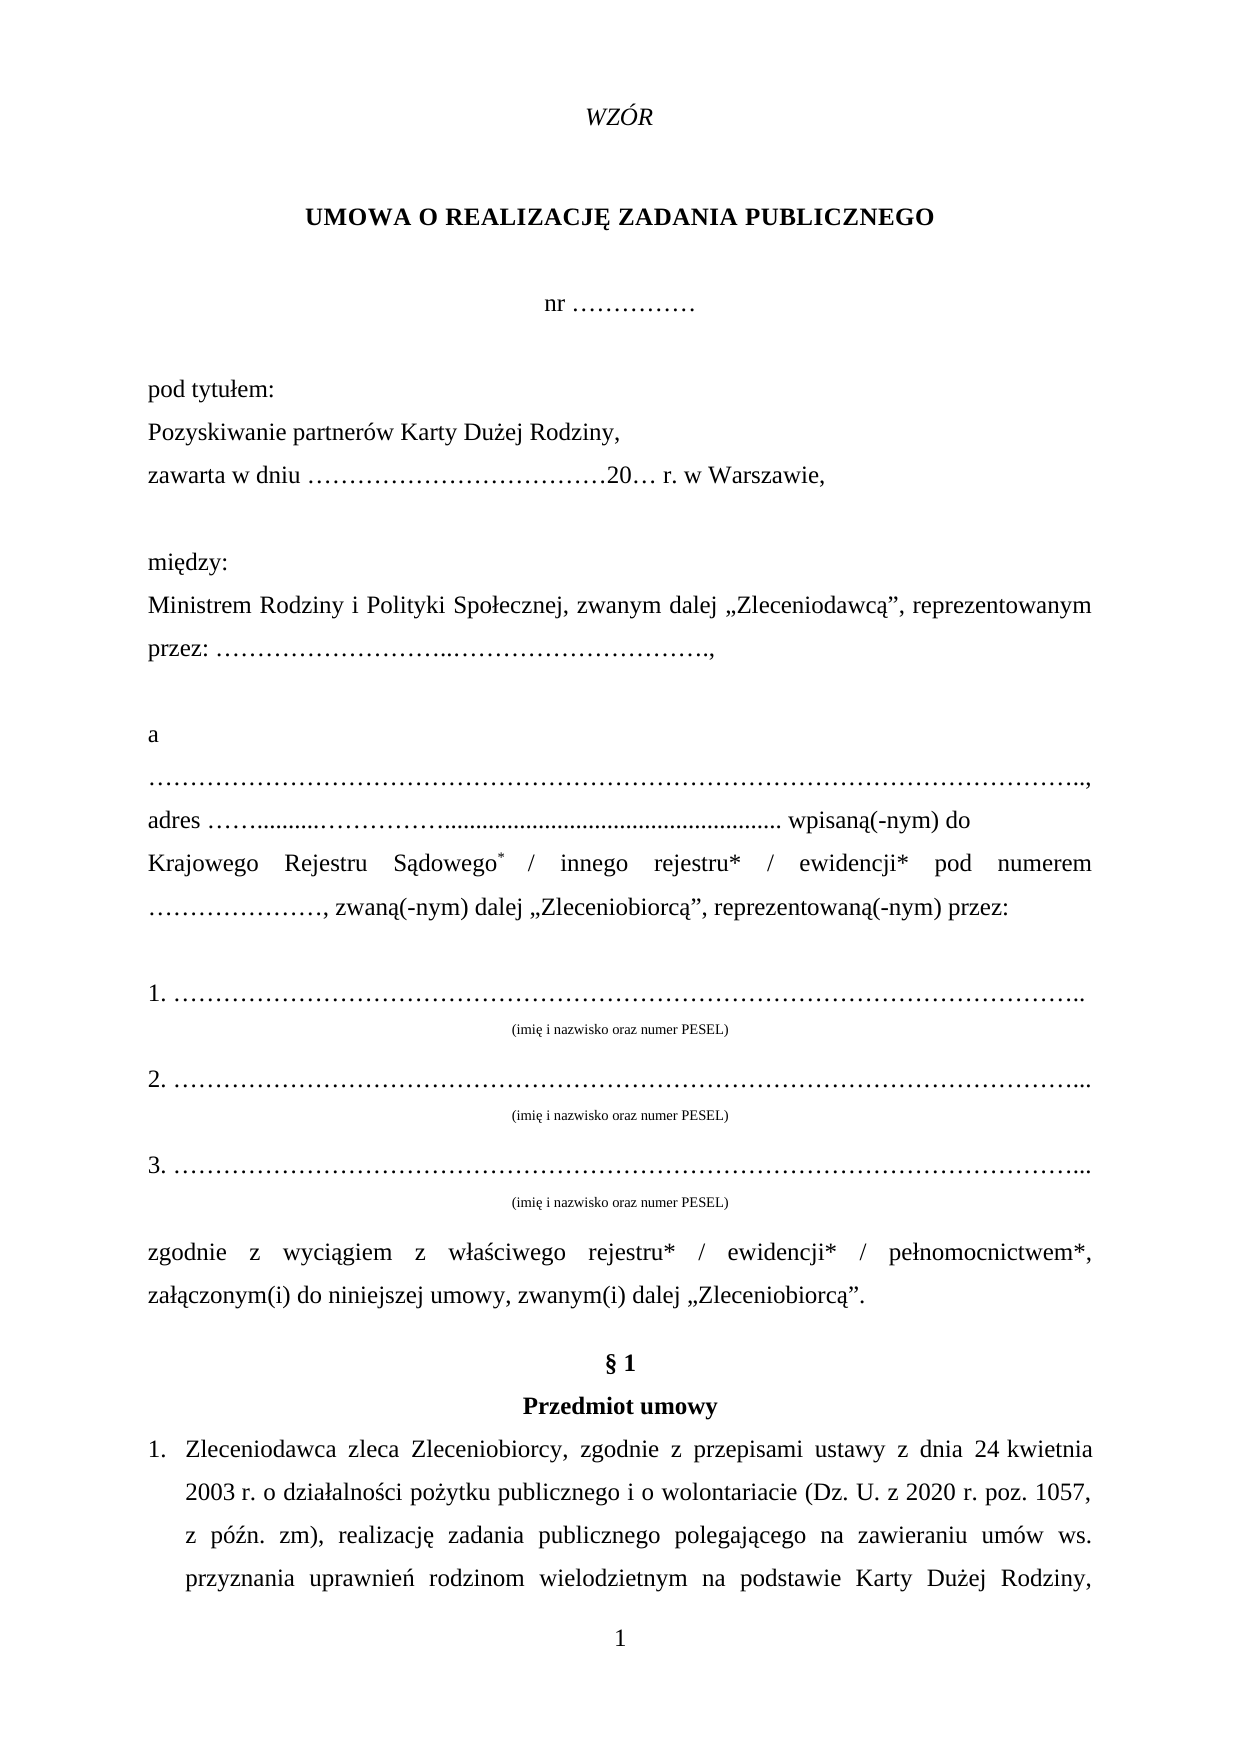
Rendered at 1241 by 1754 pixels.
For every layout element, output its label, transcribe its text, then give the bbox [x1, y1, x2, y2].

text nr …………… [148, 288, 1093, 317]
text Ministrem Rodziny i Polityki Społecznej, zwanym dalej „Zleceniodawcą”, reprezentowanym przez: ………………………..…………………………., [148, 590, 1093, 662]
text Pozyskiwanie partnerów Karty Dużej Rodziny, [148, 417, 1093, 446]
text pod tytułem: [148, 374, 1093, 403]
text między: [148, 547, 1093, 575]
text Przedmiot umowy [148, 1391, 1093, 1420]
text § 1 [148, 1348, 1093, 1377]
text Krajowego Rejestru Sądowego* / innego rejestru* / ewidencji* pod numerem …………………, zwaną(-nym) dalej „Zleceniobiorcą”, reprezentowaną(-nym) przez: [148, 848, 1093, 920]
text 3. ………………………………………………………………………………………………... [148, 1150, 1093, 1179]
text zawarta w dniu ………………………………20… r. w Warszawie, [148, 460, 1093, 489]
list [148, 1434, 1093, 1592]
text zgodnie z wyciągiem z właściwego rejestru* / ewidencji* / pełnomocnictwem*, załączonym(i) do niniejszej umowy, zwanym(i) dalej „Zleceniobiorcą”. [148, 1237, 1093, 1308]
text (imię i nazwisko oraz numer PESEL) [148, 1107, 1093, 1136]
text (imię i nazwisko oraz numer PESEL) [148, 1021, 1093, 1050]
text ………………………………………………………………………………………………….., adres ……..........……………...................................................... wpisaną(-nym) do [148, 762, 1093, 834]
text (imię i nazwisko oraz numer PESEL) [148, 1193, 1093, 1222]
text WZÓR [148, 102, 1093, 131]
text 2. ………………………………………………………………………………………………... [148, 1064, 1093, 1093]
text UMOWA O REALIZACJĘ ZADANIA PUBLICZNEGO [148, 202, 1093, 230]
text 1. ……………………………………………………………………………………………….. [148, 978, 1093, 1007]
text a [148, 719, 1093, 748]
